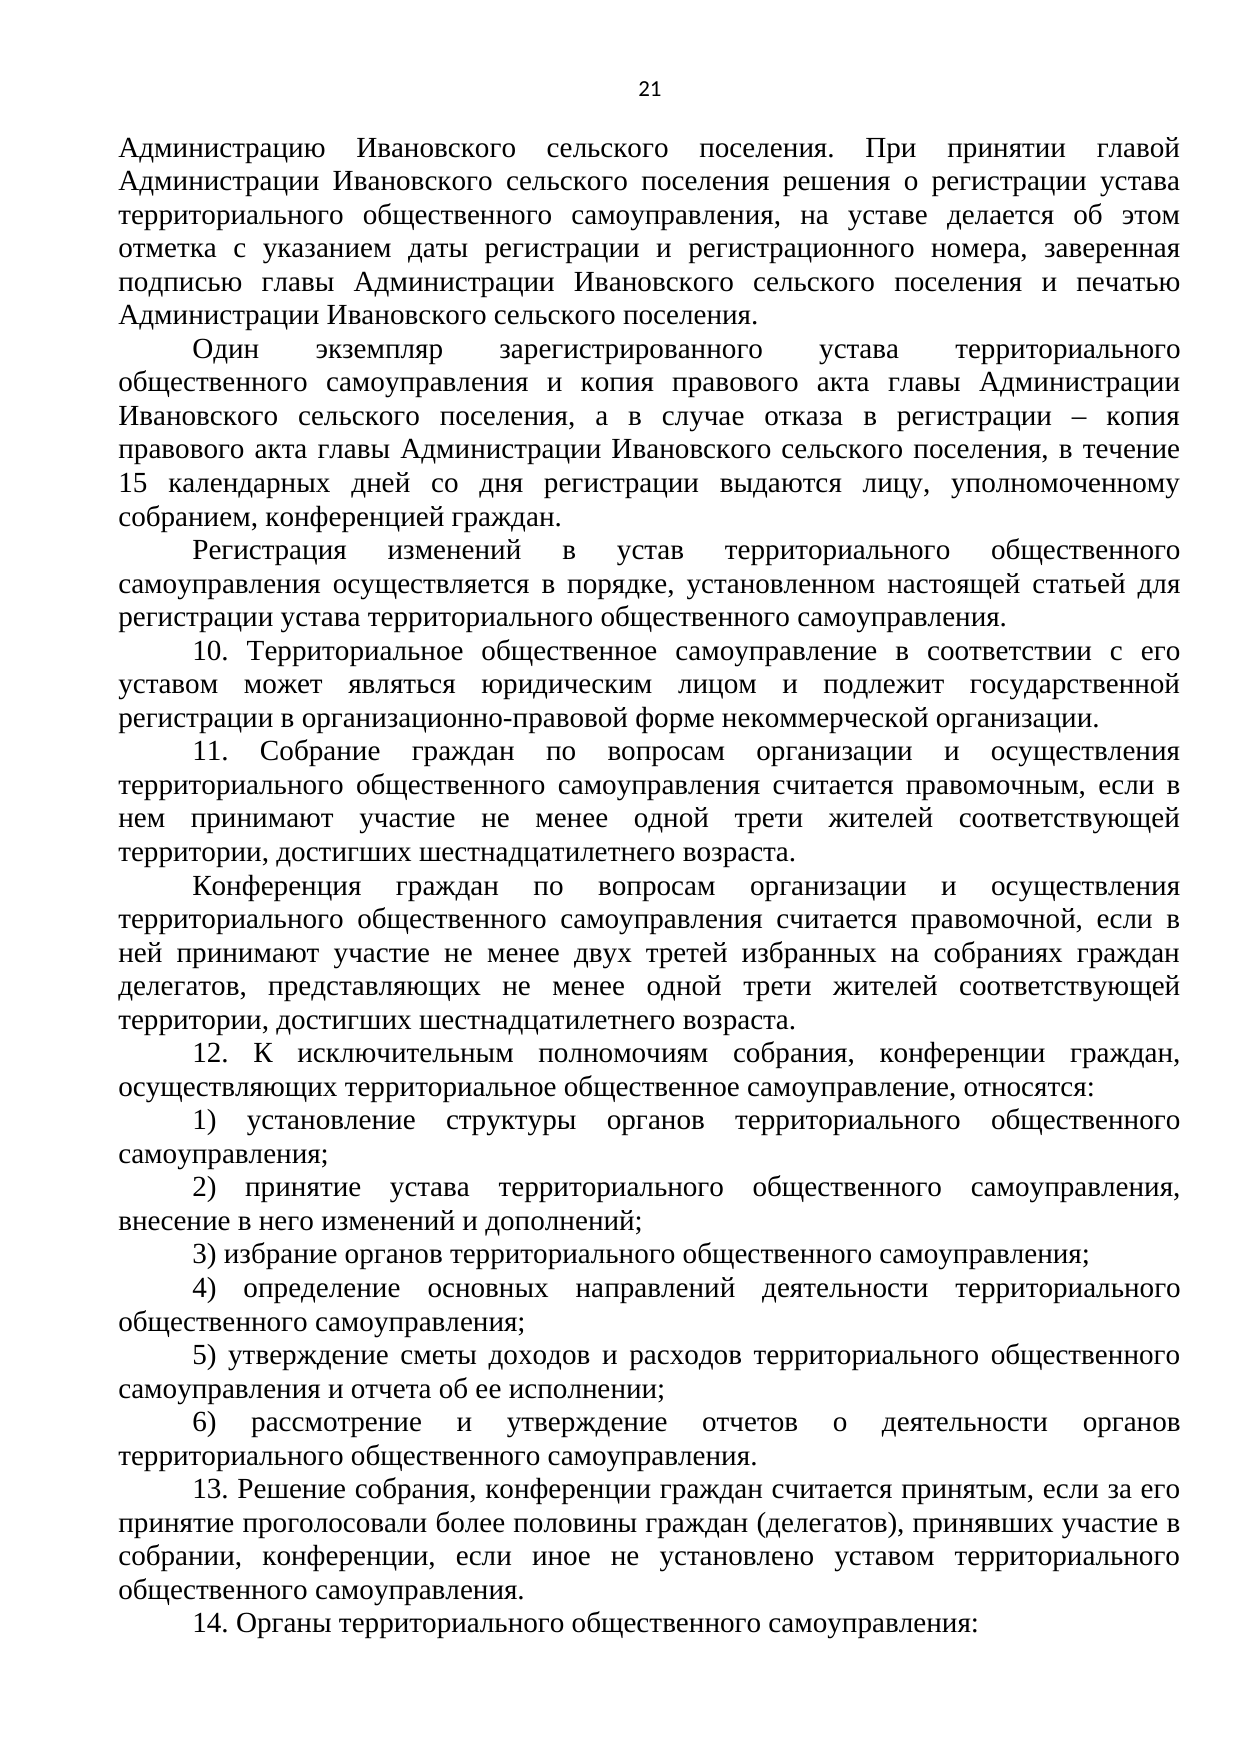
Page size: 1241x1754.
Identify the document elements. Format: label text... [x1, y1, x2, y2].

text 14. Органы территориального общественного самоуправления: [118, 1606, 1181, 1639]
text 10. Территориальное общественное самоуправление в соответствии с его уставом может являться юридическим лицом и подлежит государственной регистрации в организационно-правовой форме некоммерческой организации. [118, 633, 1181, 733]
text Регистрация изменений в устав территориального общественного самоуправления осуществляется в порядке, установленном настоящей статьей для регистрации устава территориального общественного самоуправления. [118, 532, 1181, 633]
text 12. К исключительным полномочиям собрания, конференции граждан, осуществляющих территориальное общественное самоуправление, относятся: [118, 1035, 1181, 1102]
text Один экземпляр зарегистрированного устава территориального общественного самоуправления и копия правового акта главы Администрации Ивановского сельского поселения, а в случае отказа в регистрации – копия правового акта главы Администрации Ивановского сельского поселения, в течение 15 календарных дней со дня регистрации выдаются лицу, уполномоченному собранием, конференцией граждан. [118, 331, 1181, 532]
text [118, 130, 1181, 331]
text 13. Решение собрания, конференции граждан считается принятым, если за его принятие проголосовали более половины граждан (делегатов), принявших участие в собрании, конференции, если иное не установлено уставом территориального общественного самоуправления. [118, 1471, 1181, 1606]
text 3) избрание органов территориального общественного самоуправления; [118, 1237, 1181, 1270]
text 2) принятие устава территориального общественного самоуправления, внесение в него изменений и дополнений; [118, 1169, 1181, 1237]
text 4) определение основных направлений деятельности территориального общественного самоуправления; [118, 1270, 1181, 1337]
text 11. Собрание граждан по вопросам организации и осуществления территориального общественного самоуправления считается правомочным, если в нем принимают участие не менее одной трети жителей соответствующей территории, достигших шестнадцатилетнего возраста. [118, 733, 1181, 868]
text 1) установление структуры органов территориального общественного самоуправления; [118, 1102, 1181, 1169]
text Конференция граждан по вопросам организации и осуществления территориального общественного самоуправления считается правомочной, если в ней принимают участие не менее двух третей избранных на собраниях граждан делегатов, представляющих не менее одной трети жителей соответствующей территории, достигших шестнадцатилетнего возраста. [118, 868, 1181, 1035]
text 6) рассмотрение и утверждение отчетов о деятельности органов территориального общественного самоуправления. [118, 1404, 1181, 1471]
text 5) утверждение сметы доходов и расходов территориального общественного самоуправления и отчета об ее исполнении; [118, 1337, 1181, 1404]
